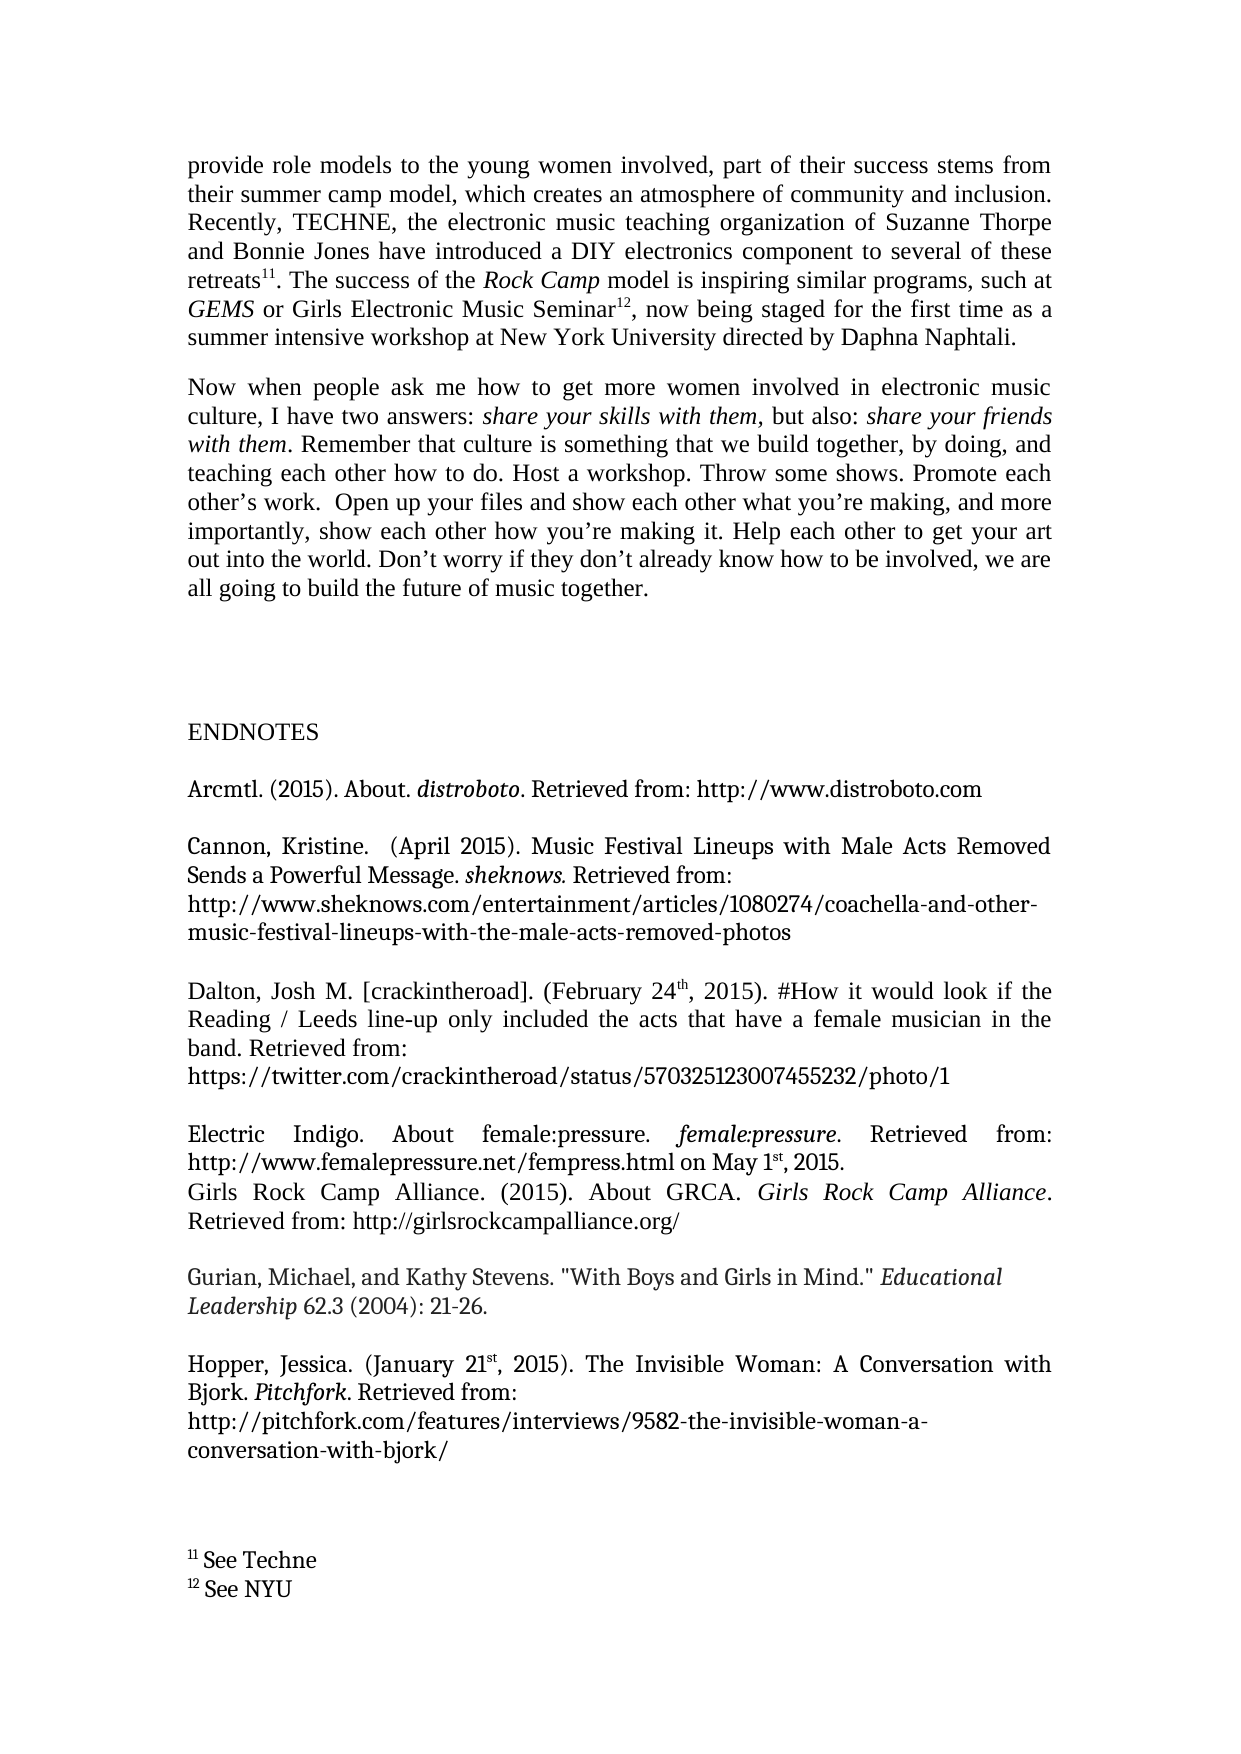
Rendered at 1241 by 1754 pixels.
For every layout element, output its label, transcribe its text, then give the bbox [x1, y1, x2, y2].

text Girls Rock Camp Alliance. (2015). About GRCA. Girls Rock Camp Alliance. Retrieved from: http://girlsrockcampalliance.org/ [187, 1177, 1053, 1234]
text Gurian, Michael, and Kathy Stevens. "With Boys and Girls in Mind." Educational Leadership 62.3 (2004): 21-26. [187, 1263, 1053, 1321]
text http://pitchfork.com/features/interviews/9582-the-invisible-woman-a-conversation-with-bjork/ [187, 1407, 1053, 1464]
text Arcmtl. (2015). About. distroboto. Retrieved from: http://www.distroboto.com [187, 774, 1053, 803]
text https://twitter.com/crackintheroad/status/570325123007455232/photo/1 [187, 1062, 1053, 1091]
text ENDNOTES [187, 717, 1053, 746]
text Cannon, Kristine. (April 2015). Music Festival Lineups with Male Acts Removed Sends a Powerful Message. sheknows. Retrieved from: [187, 832, 1053, 889]
text Electric Indigo. About female:pressure. female:pressure. Retrieved from: http://www.femalepressure.net/fempress.html on May 1st, 2015. [187, 1119, 1053, 1177]
text Dalton, Josh M. [crackintheroad]. (February 24th, 2015). #How it would look if the Reading / Leeds line-up only included the acts that have a female musician in the band. Retrieved from: [187, 976, 1053, 1062]
text Now when people ask me how to get more women involved in electronic music culture, I have two answers: share your skills with them, but also: share your friends with them. Remember that culture is something that we build together, by doing, and teaching each other how to do. Host a workshop. Throw some shows. Promote each other’s work. Open up your files and show each other what you’re making, and more importantly, show each other how you’re making it. Help each other to get your art out into the world. Don’t worry if they don’t already know how to be involved, we are all going to build the future of music together. [187, 372, 1053, 602]
text http://www.sheknows.com/entertainment/articles/1080274/coachella-and-other-music-festival-lineups-with-the-male-acts-removed-photos [187, 889, 1053, 947]
text Hopper, Jessica. (January 21st, 2015). The Invisible Woman: A Conversation with Bjork. Pitchfork. Retrieved from: [187, 1349, 1053, 1407]
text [187, 150, 1053, 351]
